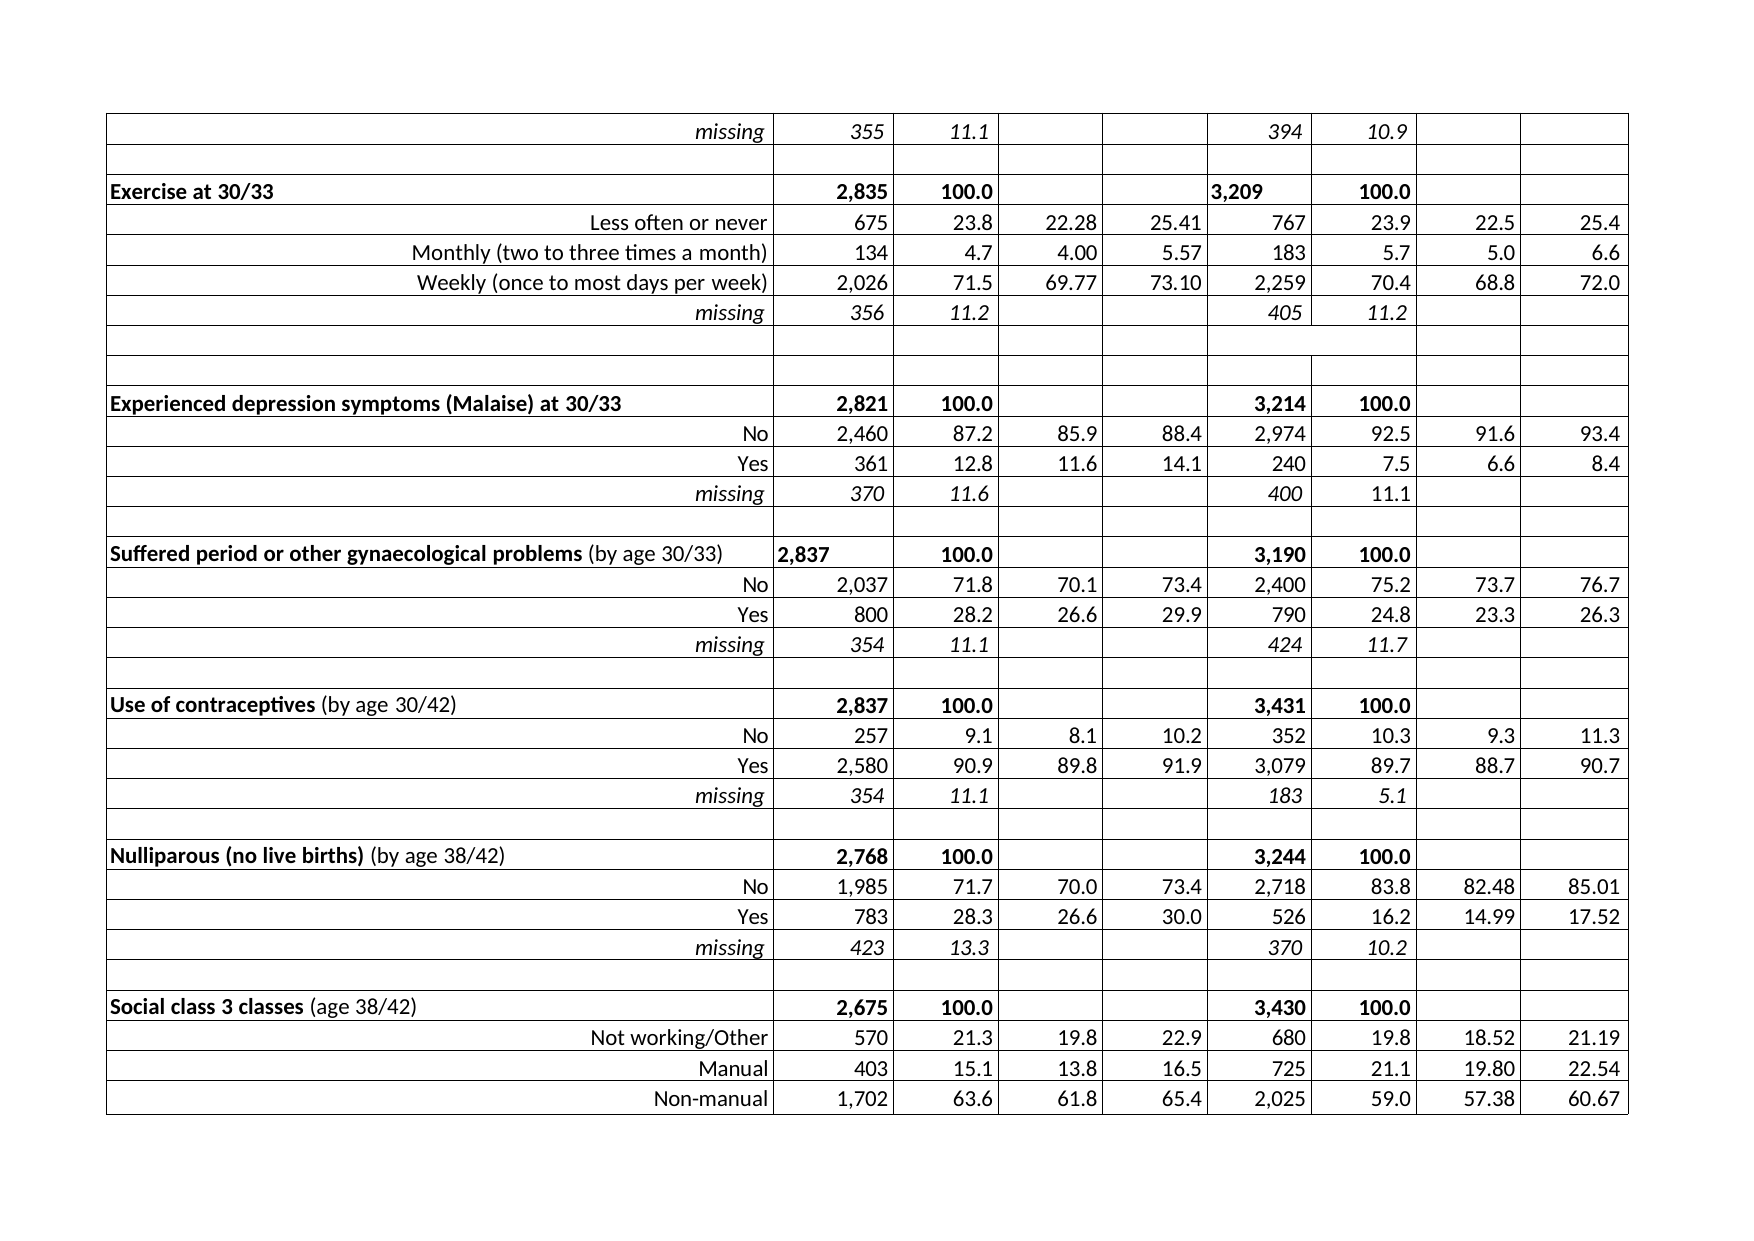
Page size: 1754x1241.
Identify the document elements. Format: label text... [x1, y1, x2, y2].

table_cell No [107, 870, 773, 899]
table_cell 10.2 [1312, 930, 1416, 959]
table_cell 354 [774, 779, 893, 808]
table_cell [1103, 991, 1207, 1020]
table_cell 10.3 [1312, 719, 1416, 748]
table_cell [999, 145, 1102, 174]
table_cell 87.2 [894, 417, 998, 446]
table_cell [999, 537, 1102, 567]
table_cell 21.19 [1521, 1021, 1628, 1050]
table_cell 3,431 [1208, 689, 1311, 718]
table_cell [1103, 326, 1207, 355]
table_cell [894, 960, 998, 989]
table_cell [1103, 840, 1207, 869]
table_cell [999, 930, 1102, 959]
table_cell [1417, 628, 1520, 657]
table_cell 2,821 [774, 386, 893, 416]
table_cell [999, 386, 1102, 416]
table_cell No [107, 719, 773, 748]
table_cell 12.8 [894, 447, 998, 476]
table_cell [999, 477, 1102, 506]
table_cell [1103, 658, 1207, 687]
table_cell Experienced depression symptoms (Malaise) at 30/33 [107, 386, 773, 416]
table_cell 93.4 [1521, 417, 1628, 446]
table_cell [999, 689, 1102, 718]
table_cell 88.7 [1417, 749, 1520, 778]
table_cell [1103, 537, 1207, 567]
table_cell 23.3 [1417, 598, 1520, 627]
table_cell 16.5 [1103, 1051, 1207, 1080]
table_cell Non-manual [107, 1081, 773, 1113]
table_cell [774, 356, 893, 385]
table_cell 71.8 [894, 568, 998, 597]
table_cell 5.7 [1312, 235, 1416, 264]
table_cell [894, 507, 998, 536]
table_cell [774, 507, 893, 536]
table_cell Yes [107, 900, 773, 929]
table_cell [999, 779, 1102, 808]
table_cell 405 [1208, 296, 1311, 325]
table_cell 19.8 [1312, 1021, 1416, 1050]
table_cell 11.1 [894, 779, 998, 808]
table_cell 2,837 [774, 537, 893, 567]
table_cell 17.52 [1521, 900, 1628, 929]
table_cell [1521, 779, 1628, 808]
table_cell [1103, 779, 1207, 808]
table_cell 1,985 [774, 870, 893, 899]
table_cell 257 [774, 719, 893, 748]
table_cell 100.0 [894, 386, 998, 416]
table_header [1417, 114, 1520, 144]
table_cell 3,209 [1208, 175, 1311, 204]
table_cell [1208, 809, 1311, 838]
table_cell [1103, 507, 1207, 536]
table_cell [894, 658, 998, 687]
table_cell [1521, 356, 1628, 385]
table_cell Less often or never [107, 205, 773, 234]
table_cell Use of contraceptives (by age 30/42) [107, 689, 773, 718]
table_cell [107, 356, 773, 385]
table_cell 26.6 [999, 598, 1102, 627]
table_cell 100.0 [894, 175, 998, 204]
table_cell [1417, 145, 1520, 174]
table_cell 18.52 [1417, 1021, 1520, 1050]
table_cell missing [107, 296, 773, 325]
table_cell [1208, 960, 1311, 989]
table_header 394 [1208, 114, 1311, 144]
table_cell [999, 356, 1102, 385]
table_cell [894, 809, 998, 838]
table_cell 2,037 [774, 568, 893, 597]
table_cell [1312, 809, 1416, 838]
table_cell [1103, 296, 1207, 325]
table_cell 9.3 [1417, 719, 1520, 748]
table_cell 403 [774, 1051, 893, 1080]
table_cell 9.1 [894, 719, 998, 748]
table_cell 1,702 [774, 1081, 893, 1113]
table_cell 100.0 [1312, 840, 1416, 869]
table_cell 11.6 [894, 477, 998, 506]
table_header [999, 114, 1102, 144]
table_cell 424 [1208, 628, 1311, 657]
table_cell 73.4 [1103, 568, 1207, 597]
table_cell 92.5 [1312, 417, 1416, 446]
table_cell [1521, 840, 1628, 869]
table_cell 28.2 [894, 598, 998, 627]
table_cell Yes [107, 598, 773, 627]
table_cell [999, 326, 1102, 355]
table_cell [999, 296, 1102, 325]
table_cell 71.7 [894, 870, 998, 899]
table_cell 354 [774, 628, 893, 657]
table_cell 2,580 [774, 749, 893, 778]
table_cell 370 [1208, 930, 1311, 959]
table_cell 100.0 [1312, 991, 1416, 1020]
table_cell [1417, 658, 1520, 687]
table_cell 14.1 [1103, 447, 1207, 476]
table_cell [999, 991, 1102, 1020]
table_cell [1417, 779, 1520, 808]
table_cell 82.48 [1417, 870, 1520, 899]
table_cell [1312, 356, 1416, 385]
table_cell 183 [1208, 779, 1311, 808]
table_cell [1521, 507, 1628, 536]
table_cell 76.7 [1521, 568, 1628, 597]
table_cell 73.10 [1103, 266, 1207, 295]
table_cell [999, 507, 1102, 536]
table_cell [1417, 477, 1520, 506]
table_cell Yes [107, 447, 773, 476]
table_cell 6.6 [1521, 235, 1628, 264]
table_cell 352 [1208, 719, 1311, 748]
table_cell 73.7 [1417, 568, 1520, 597]
table_cell [1417, 840, 1520, 869]
table_cell 2,768 [774, 840, 893, 869]
table_cell [1417, 326, 1520, 355]
table_cell [1312, 658, 1416, 687]
table_cell 88.4 [1103, 417, 1207, 446]
table_cell 100.0 [894, 537, 998, 567]
table_cell missing [107, 477, 773, 506]
table_cell 65.4 [1103, 1081, 1207, 1113]
table_cell 69.77 [999, 266, 1102, 295]
table_cell 2,259 [1208, 266, 1311, 295]
table_cell 11.1 [894, 628, 998, 657]
table_cell [999, 840, 1102, 869]
table_cell 21.1 [1312, 1051, 1416, 1080]
table_cell [894, 145, 998, 174]
table_cell [1103, 930, 1207, 959]
table_cell 15.1 [894, 1051, 998, 1080]
table_cell Suffered period or other gynaecological problems (by age 30/33) [107, 537, 773, 567]
table_cell 680 [1208, 1021, 1311, 1050]
table_cell [1103, 960, 1207, 989]
table_cell missing [107, 930, 773, 959]
table_cell [1417, 991, 1520, 1020]
table_cell Nulliparous (no live births) (by age 38/42) [107, 840, 773, 869]
table_cell 90.7 [1521, 749, 1628, 778]
table_cell No [107, 568, 773, 597]
table_cell [1208, 658, 1311, 687]
table_cell 91.6 [1417, 417, 1520, 446]
table_cell [1417, 356, 1520, 385]
table_cell 100.0 [1312, 689, 1416, 718]
table_cell [894, 326, 998, 355]
table_cell [1417, 960, 1520, 989]
table_cell [1521, 809, 1628, 838]
table_cell 85.9 [999, 417, 1102, 446]
table_cell 14.99 [1417, 900, 1520, 929]
table_cell [774, 960, 893, 989]
table_cell 68.8 [1417, 266, 1520, 295]
table_cell 2,026 [774, 266, 893, 295]
table_cell 26.6 [999, 900, 1102, 929]
table_cell 61.8 [999, 1081, 1102, 1113]
table_cell [894, 356, 998, 385]
table_cell 90.9 [894, 749, 998, 778]
table_cell 100.0 [894, 689, 998, 718]
table_cell 783 [774, 900, 893, 929]
table_cell 100.0 [1312, 175, 1416, 204]
table_cell [1208, 356, 1311, 385]
table_cell [1103, 477, 1207, 506]
table_cell 16.2 [1312, 900, 1416, 929]
table_cell 19.80 [1417, 1051, 1520, 1080]
table_cell [1417, 507, 1520, 536]
table_cell [1312, 960, 1416, 989]
table_cell 2,025 [1208, 1081, 1311, 1113]
table_cell [1208, 507, 1311, 536]
table_cell 23.8 [894, 205, 998, 234]
table_cell 89.8 [999, 749, 1102, 778]
table_cell 526 [1208, 900, 1311, 929]
table_cell 25.41 [1103, 205, 1207, 234]
table_cell 10.2 [1103, 719, 1207, 748]
table_cell [1103, 628, 1207, 657]
table_cell 400 [1208, 477, 1311, 506]
table_cell 2,400 [1208, 568, 1311, 597]
table_cell Yes [107, 749, 773, 778]
table_cell 767 [1208, 205, 1311, 234]
table_cell [1208, 145, 1311, 174]
table_header [1521, 114, 1628, 144]
table_cell 675 [774, 205, 893, 234]
table_cell [1417, 930, 1520, 959]
table_cell [1521, 689, 1628, 718]
table_cell Manual [107, 1051, 773, 1080]
table_cell [1521, 628, 1628, 657]
table_cell [1521, 145, 1628, 174]
table_cell 72.0 [1521, 266, 1628, 295]
table_cell Weekly (once to most days per week) [107, 266, 773, 295]
table_cell 85.01 [1521, 870, 1628, 899]
table_cell [999, 175, 1102, 204]
table_cell 2,835 [774, 175, 893, 204]
table_cell 5.0 [1417, 235, 1520, 264]
table_cell 22.28 [999, 205, 1102, 234]
table_cell 70.4 [1312, 266, 1416, 295]
table_cell [107, 960, 773, 989]
table_cell [1417, 296, 1520, 325]
table_cell [1521, 326, 1628, 355]
table_cell [1103, 356, 1207, 385]
table_cell [1521, 991, 1628, 1020]
table_cell 59.0 [1312, 1081, 1416, 1113]
table_cell 8.1 [999, 719, 1102, 748]
table_cell 100.0 [1312, 386, 1416, 416]
table_cell [1521, 930, 1628, 959]
table_cell 725 [1208, 1051, 1311, 1080]
table_cell [999, 658, 1102, 687]
table_cell 25.4 [1521, 205, 1628, 234]
table_cell 3,244 [1208, 840, 1311, 869]
table_cell [107, 809, 773, 838]
table_cell [1521, 175, 1628, 204]
table_cell 11.7 [1312, 628, 1416, 657]
table_cell Monthly (two to three times a month) [107, 235, 773, 264]
table_cell 4.7 [894, 235, 998, 264]
table_cell 4.00 [999, 235, 1102, 264]
table_cell 11.6 [999, 447, 1102, 476]
table_cell 5.1 [1312, 779, 1416, 808]
table_cell 63.6 [894, 1081, 998, 1113]
table_cell [107, 145, 773, 174]
table_cell 89.7 [1312, 749, 1416, 778]
table_cell 91.9 [1103, 749, 1207, 778]
table_cell [1103, 145, 1207, 174]
table_cell 19.8 [999, 1021, 1102, 1050]
table_cell [999, 960, 1102, 989]
table_cell 240 [1208, 447, 1311, 476]
table_cell [107, 507, 773, 536]
table_cell 134 [774, 235, 893, 264]
table_cell 70.1 [999, 568, 1102, 597]
table_cell 28.3 [894, 900, 998, 929]
table_cell 29.9 [1103, 598, 1207, 627]
table_cell [774, 809, 893, 838]
table_cell [1521, 658, 1628, 687]
table_cell [1521, 960, 1628, 989]
table_cell 2,718 [1208, 870, 1311, 899]
table_cell [774, 145, 893, 174]
table_cell 370 [774, 477, 893, 506]
table_cell 7.5 [1312, 447, 1416, 476]
table_cell 570 [774, 1021, 893, 1050]
table_header 11.1 [894, 114, 998, 144]
table_cell 5.57 [1103, 235, 1207, 264]
table_cell 800 [774, 598, 893, 627]
table_cell 73.4 [1103, 870, 1207, 899]
table_cell [1103, 175, 1207, 204]
table_header 355 [774, 114, 893, 144]
table_cell 11.2 [1312, 296, 1416, 325]
table_cell [774, 658, 893, 687]
table_cell Not working/Other [107, 1021, 773, 1050]
table_cell 75.2 [1312, 568, 1416, 597]
table_cell 361 [774, 447, 893, 476]
table_cell [1103, 809, 1207, 838]
table_cell 13.3 [894, 930, 998, 959]
table_cell 11.1 [1312, 477, 1416, 506]
table_cell 60.67 [1521, 1081, 1628, 1113]
table_cell [1417, 809, 1520, 838]
table_cell 356 [774, 296, 893, 325]
table_cell [1312, 145, 1416, 174]
table_cell 2,675 [774, 991, 893, 1020]
table_cell 23.9 [1312, 205, 1416, 234]
table_cell [1521, 296, 1628, 325]
table_cell 21.3 [894, 1021, 998, 1050]
table_cell 11.2 [894, 296, 998, 325]
table_cell 22.9 [1103, 1021, 1207, 1050]
table_cell [1417, 386, 1520, 416]
table_cell 22.5 [1417, 205, 1520, 234]
table_cell [1417, 689, 1520, 718]
table_cell missing [107, 779, 773, 808]
table_cell [1208, 326, 1416, 355]
table_cell 100.0 [894, 991, 998, 1020]
table_cell 57.38 [1417, 1081, 1520, 1113]
table_header missing [107, 114, 773, 144]
table_cell Exercise at 30/33 [107, 175, 773, 204]
table_cell Social class 3 classes (age 38/42) [107, 991, 773, 1020]
table_cell [999, 809, 1102, 838]
table_cell 2,460 [774, 417, 893, 446]
table_cell [107, 326, 773, 355]
table_cell 83.8 [1312, 870, 1416, 899]
table_cell 183 [1208, 235, 1311, 264]
table_cell 24.8 [1312, 598, 1416, 627]
table_header 10.9 [1312, 114, 1416, 144]
table_cell No [107, 417, 773, 446]
table_cell missing [107, 628, 773, 657]
table_cell 71.5 [894, 266, 998, 295]
table_cell 6.6 [1417, 447, 1520, 476]
table_cell 11.3 [1521, 719, 1628, 748]
table_cell 100.0 [894, 840, 998, 869]
table_cell [1103, 386, 1207, 416]
table_cell [1417, 537, 1520, 567]
table_cell 3,430 [1208, 991, 1311, 1020]
table_cell 30.0 [1103, 900, 1207, 929]
table_cell [1521, 537, 1628, 567]
table_cell 3,190 [1208, 537, 1311, 567]
table_cell [999, 628, 1102, 657]
table_cell 2,974 [1208, 417, 1311, 446]
table_header [1103, 114, 1207, 144]
table_cell 3,079 [1208, 749, 1311, 778]
table_cell 22.54 [1521, 1051, 1628, 1080]
table_cell 70.0 [999, 870, 1102, 899]
table_cell 8.4 [1521, 447, 1628, 476]
table_cell [1312, 507, 1416, 536]
table_cell [1521, 386, 1628, 416]
table_cell 2,837 [774, 689, 893, 718]
table_cell 3,214 [1208, 386, 1311, 416]
table_cell 790 [1208, 598, 1311, 627]
table_cell 423 [774, 930, 893, 959]
table_cell [774, 326, 893, 355]
table_cell 100.0 [1312, 537, 1416, 567]
table_cell 26.3 [1521, 598, 1628, 627]
table_cell [1417, 175, 1520, 204]
table_cell 13.8 [999, 1051, 1102, 1080]
table_cell [1521, 477, 1628, 506]
table_cell [1103, 689, 1207, 718]
table_cell [107, 658, 773, 687]
